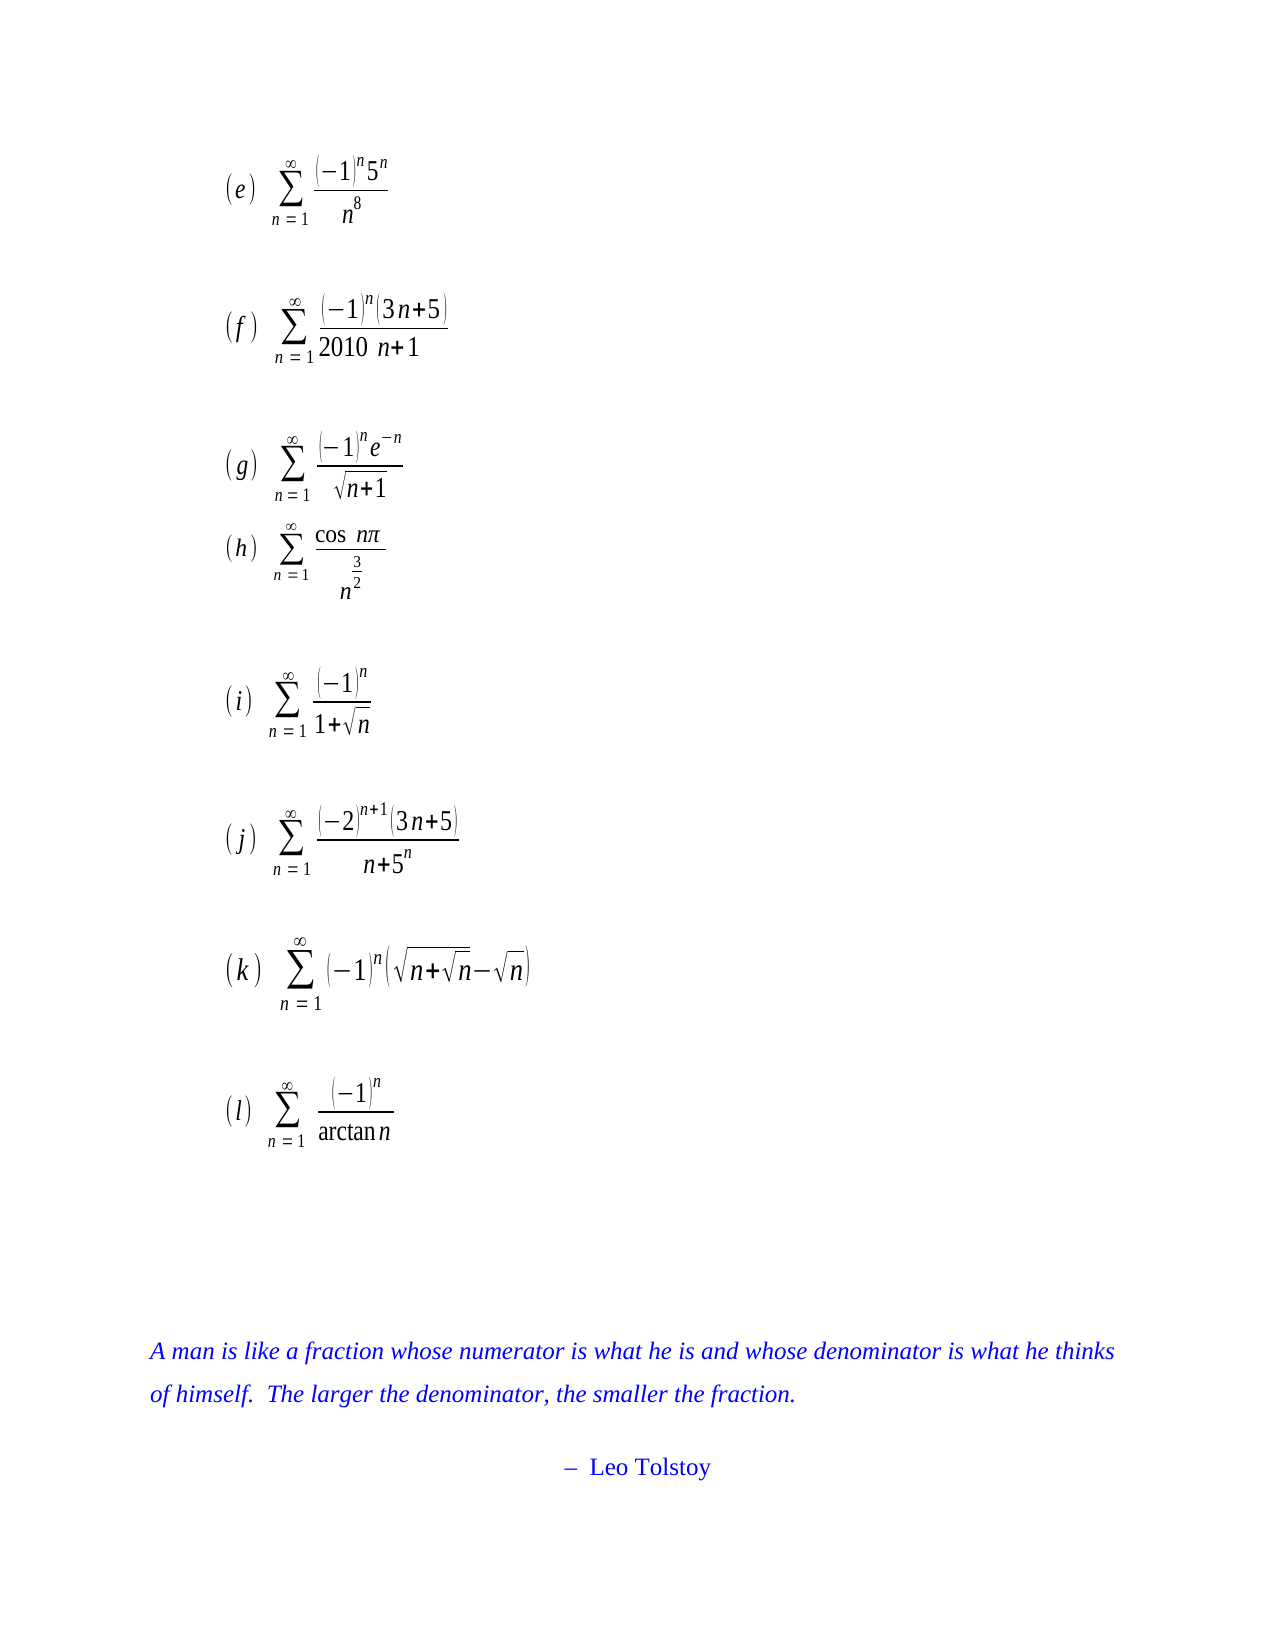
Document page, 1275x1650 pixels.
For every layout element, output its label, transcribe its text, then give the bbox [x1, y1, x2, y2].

text A man is like a fraction whose numerator is what he is and whose denominator is what he thinks of himself. The larger the denominator, the smaller the fraction. [150, 1336, 1125, 1408]
text – Leo Tolstoy [150, 1452, 1125, 1480]
